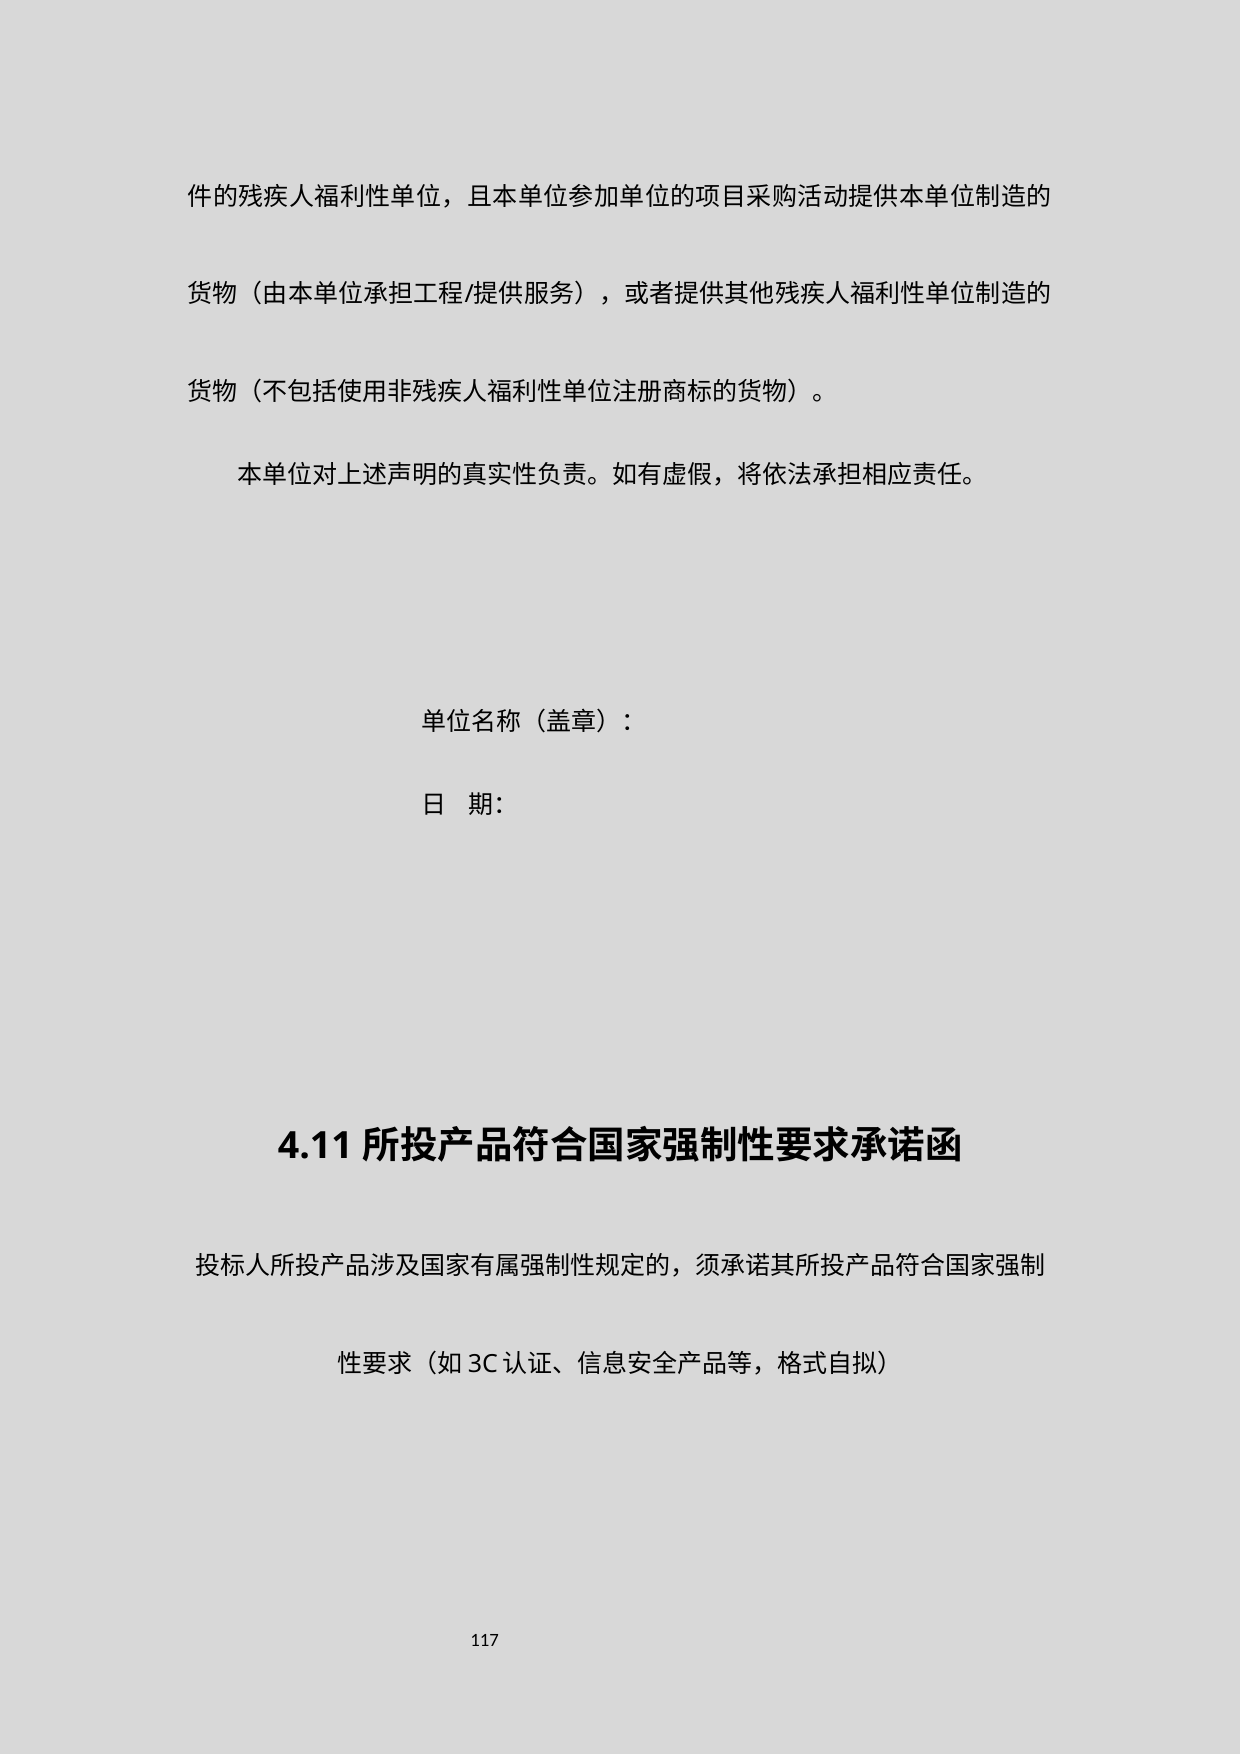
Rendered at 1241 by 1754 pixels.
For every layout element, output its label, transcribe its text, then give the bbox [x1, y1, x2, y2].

text 单位名称（盖章）： [187, 687, 1053, 752]
text 4.11 所投产品符合国家强制性要求承诺函 [187, 1110, 1053, 1175]
text 本单位对上述声明的真实性负责。如有虚假，将依法承担相应责任。 [187, 440, 1053, 505]
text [187, 162, 1053, 422]
text 投标人所投产品涉及国家有属强制性规定的，须承诺其所投产品符合国家强制性要求（如3C认证、信息安全产品等，格式自拟） [187, 1231, 1053, 1394]
text 日 期： [187, 770, 1053, 835]
